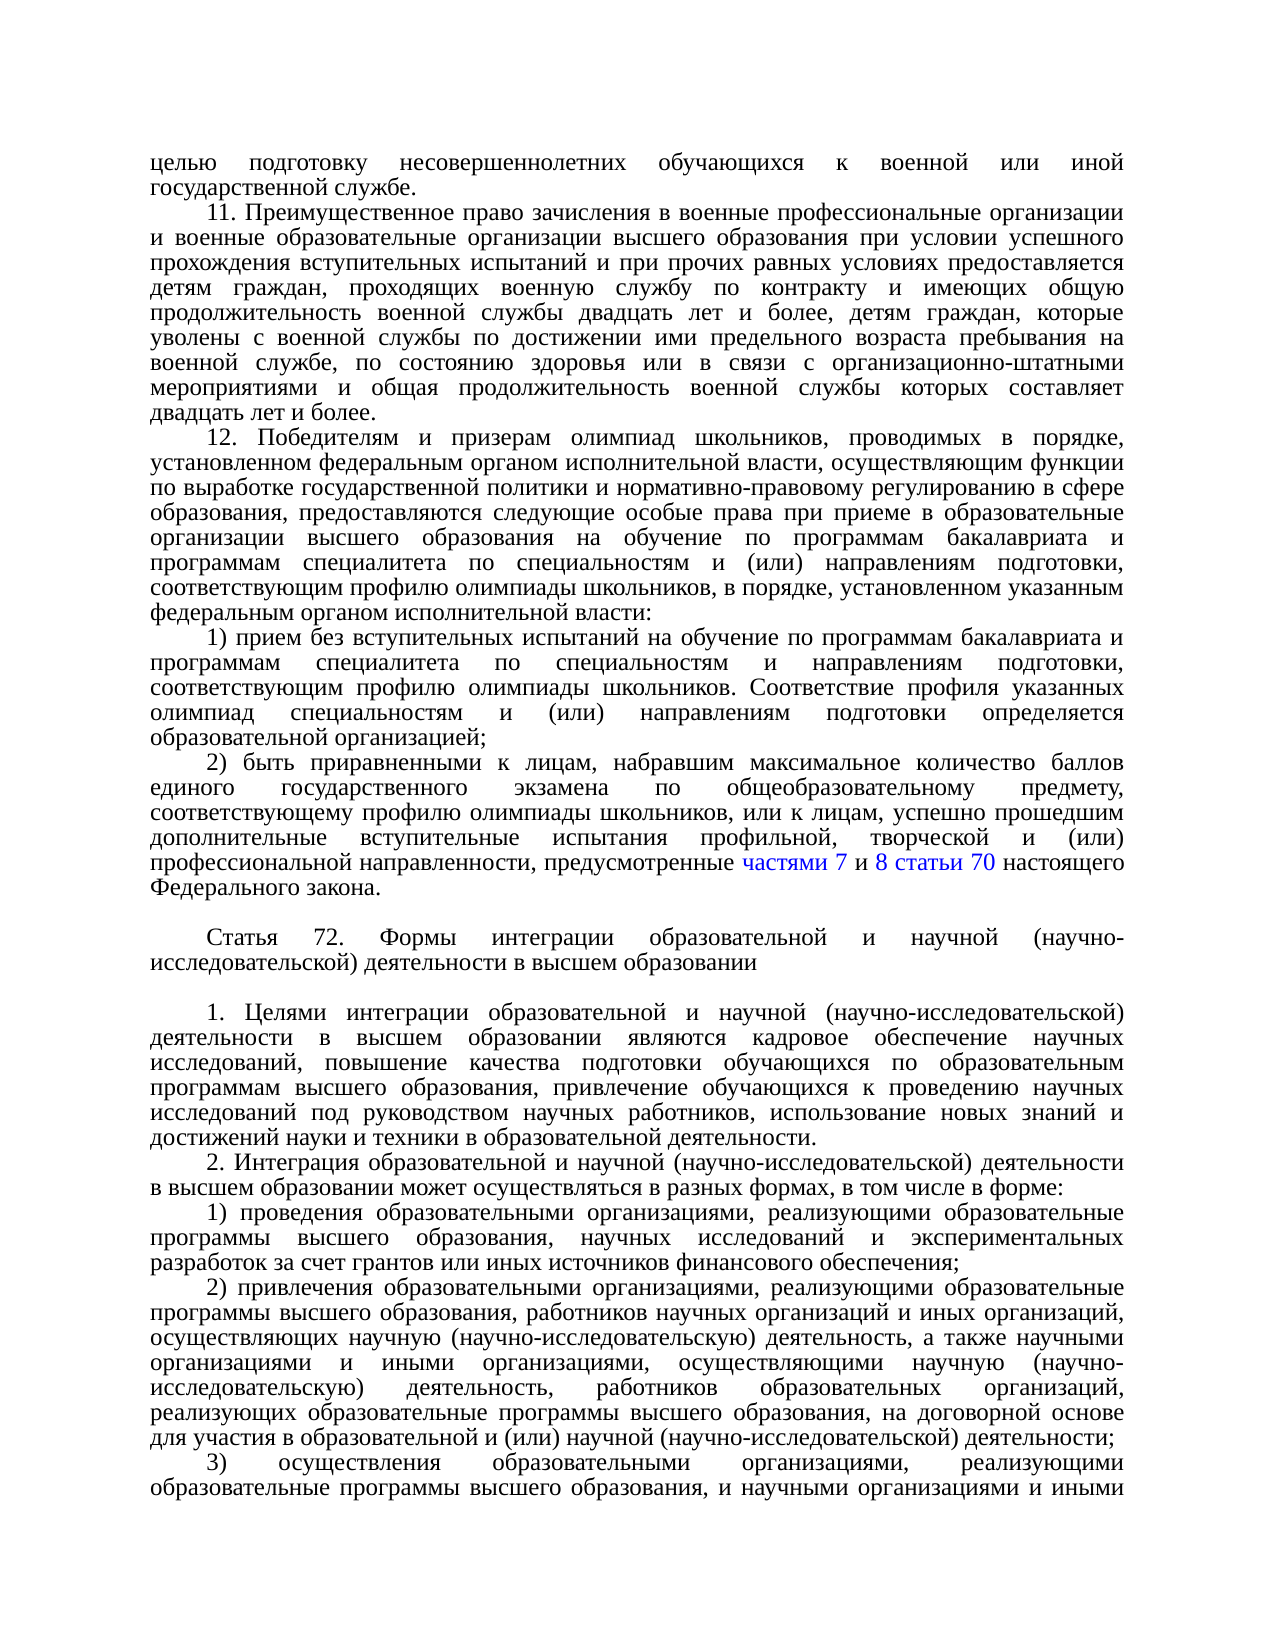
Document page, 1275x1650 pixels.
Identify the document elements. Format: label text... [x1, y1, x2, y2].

text 1) проведения образовательными организациями, реализующими образовательные программы высшего образования, научных исследований и экспериментальных разработок за счет грантов или иных источников финансового обеспечения; [150, 1200, 1125, 1275]
text 2) привлечения образовательными организациями, реализующими образовательные программы высшего образования, работников научных организаций и иных организаций, осуществляющих научную (научно-исследовательскую) деятельность, а также научными организациями и иными организациями, осуществляющими научную (научно-исследовательскую) деятельность, работников образовательных организаций, реализующих образовательные программы высшего образования, на договорной основе для участия в образовательной и (или) научной (научно-исследовательской) деятельности; [150, 1275, 1125, 1450]
text 12. Победителям и призерам олимпиад школьников, проводимых в порядке, установленном федеральным органом исполнительной власти, осуществляющим функции по выработке государственной политики и нормативно-правовому регулированию в сфере образования, предоставляются следующие особые права при приеме в образовательные организации высшего образования на обучение по программам бакалавриата и программам специалитета по специальностям и (или) направлениям подготовки, соответствующим профилю олимпиады школьников, в порядке, установленном указанным федеральным органом исполнительной власти: [150, 425, 1125, 625]
text 11. Преимущественное право зачисления в военные профессиональные организации и военные образовательные организации высшего образования при условии успешного прохождения вступительных испытаний и при прочих равных условиях предоставляется детям граждан, проходящих военную службу по контракту и имеющих общую продолжительность военной службы двадцать лет и более, детям граждан, которые уволены с военной службы по достижении ими предельного возраста пребывания на военной службе, по состоянию здоровья или в связи с организационно-штатными мероприятиями и общая продолжительность военной службы которых составляет двадцать лет и более. [150, 200, 1125, 425]
text 2) быть приравненными к лицам, набравшим максимальное количество баллов единого государственного экзамена по общеобразовательному предмету, соответствующему профилю олимпиады школьников, или к лицам, успешно прошедшим дополнительные вступительные испытания профильной, творческой и (или) профессиональной направленности, предусмотренные частями 7 и 8 статьи 70 настоящего Федерального закона. [150, 750, 1125, 900]
text 1. Целями интеграции образовательной и научной (научно-исследовательской) деятельности в высшем образовании являются кадровое обеспечение научных исследований, повышение качества подготовки обучающихся по образовательным программам высшего образования, привлечение обучающихся к проведению научных исследований под руководством научных работников, использование новых знаний и достижений науки и техники в образовательной деятельности. [150, 1000, 1125, 1150]
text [150, 1450, 1125, 1500]
text 2. Интеграция образовательной и научной (научно-исследовательской) деятельности в высшем образовании может осуществляться в разных формах, в том числе в форме: [150, 1150, 1125, 1200]
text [150, 150, 1125, 200]
text Статья 72. Формы интеграции образовательной и научной (научно-исследовательской) деятельности в высшем образовании [150, 925, 1125, 975]
text 1) прием без вступительных испытаний на обучение по программам бакалавриата и программам специалитета по специальностям и направлениям подготовки, соответствующим профилю олимпиады школьников. Соответствие профиля указанных олимпиад специальностям и (или) направлениям подготовки определяется образовательной организацией; [150, 625, 1125, 750]
